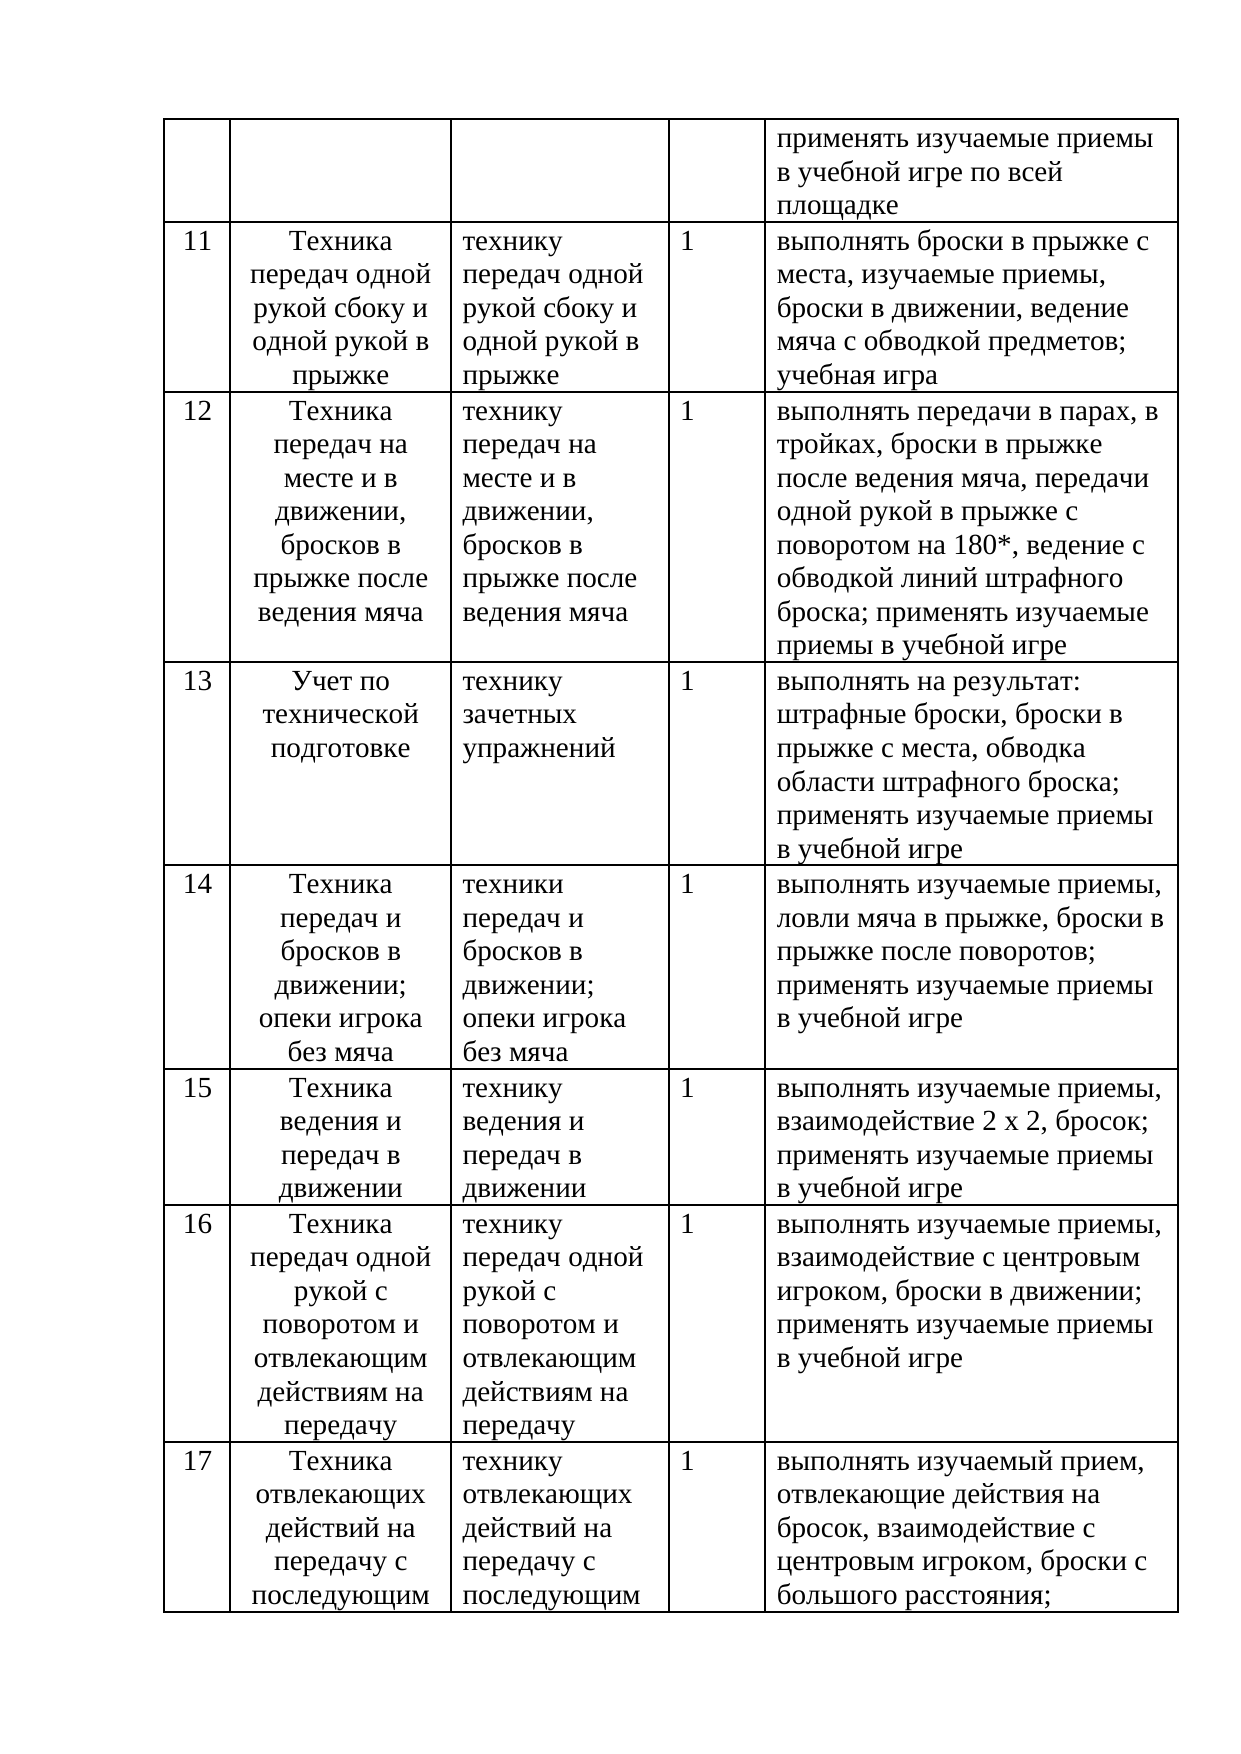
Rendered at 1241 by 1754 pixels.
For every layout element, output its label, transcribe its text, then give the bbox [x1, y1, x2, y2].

table_cell 1 [670, 120, 764, 221]
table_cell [231, 120, 450, 221]
table_cell 17 [165, 1443, 229, 1611]
table_cell технику передач одной рукой сбоку и одной рукой в прыжке [452, 223, 668, 391]
table_cell Техника передач и бросков в движении; опеки игрока без мяча [231, 866, 450, 1068]
table_cell 1 [670, 223, 764, 391]
table_cell технику зачетных упражнений [452, 663, 668, 864]
table_cell 1 [670, 1443, 764, 1611]
table_cell 15 [165, 1070, 229, 1204]
table_cell 1 [670, 663, 764, 864]
table_cell выполнять броски в прыжке с места, изучаемые приемы, броски в движении, ведение мяча с обводкой предметов; учебная игра [766, 223, 1177, 391]
table_cell 16 [165, 1206, 229, 1441]
table_cell 14 [165, 866, 229, 1068]
table_cell 12 [165, 393, 229, 661]
table_cell Техника передач на месте и в движении, бросков в прыжке после ведения мяча [231, 393, 450, 661]
table_cell выполнять изучаемые приемы, взаимодействие 2 х 2, бросок; применять изучаемые приемы в учебной игре [766, 1070, 1177, 1204]
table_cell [452, 1443, 668, 1611]
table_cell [452, 120, 668, 221]
table_cell выполнять на результат: штрафные броски, броски в прыжке с места, обводка области штрафного броска; применять изучаемые приемы в учебной игре [766, 663, 1177, 864]
table_cell выполнять изучаемые приемы, взаимодействие с центровым игроком, броски в движении; применять изучаемые приемы в учебной игре [766, 1206, 1177, 1441]
table_cell Техника ведения и передач в движении [231, 1070, 450, 1204]
table_cell Техника передач одной рукой сбоку и одной рукой в прыжке [231, 223, 450, 391]
table_cell 10 [165, 120, 229, 221]
table_cell технику ведения и передач в движении [452, 1070, 668, 1204]
table_cell выполнять передачи в парах, в тройках, броски в прыжке после ведения мяча, передачи одной рукой в прыжке с поворотом на 180*, ведение с обводкой линий штрафного броска; применять изучаемые приемы в учебной игре [766, 393, 1177, 661]
table_cell 11 [165, 223, 229, 391]
table_cell 13 [165, 663, 229, 864]
table_cell Учет по технической подготовке [231, 663, 450, 864]
table_cell 1 [670, 1206, 764, 1441]
table_cell 1 [670, 866, 764, 1068]
table_cell выполнять изучаемые приемы, ловли мяча в прыжке, броски в прыжке после поворотов; применять изучаемые приемы в учебной игре [766, 866, 1177, 1068]
table_cell технику передач на месте и в движении, бросков в прыжке после ведения мяча [452, 393, 668, 661]
table_cell 1 [670, 393, 764, 661]
table_cell Техника передач одной рукой с поворотом и отвлекающим действиям на передачу [231, 1206, 450, 1441]
table_cell технику передач одной рукой с поворотом и отвлекающим действиям на передачу [452, 1206, 668, 1441]
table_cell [231, 1443, 450, 1611]
table_cell техники передач и бросков в движении; опеки игрока без мяча [452, 866, 668, 1068]
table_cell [766, 1443, 1177, 1611]
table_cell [766, 120, 1177, 221]
table_cell 1 [670, 1070, 764, 1204]
